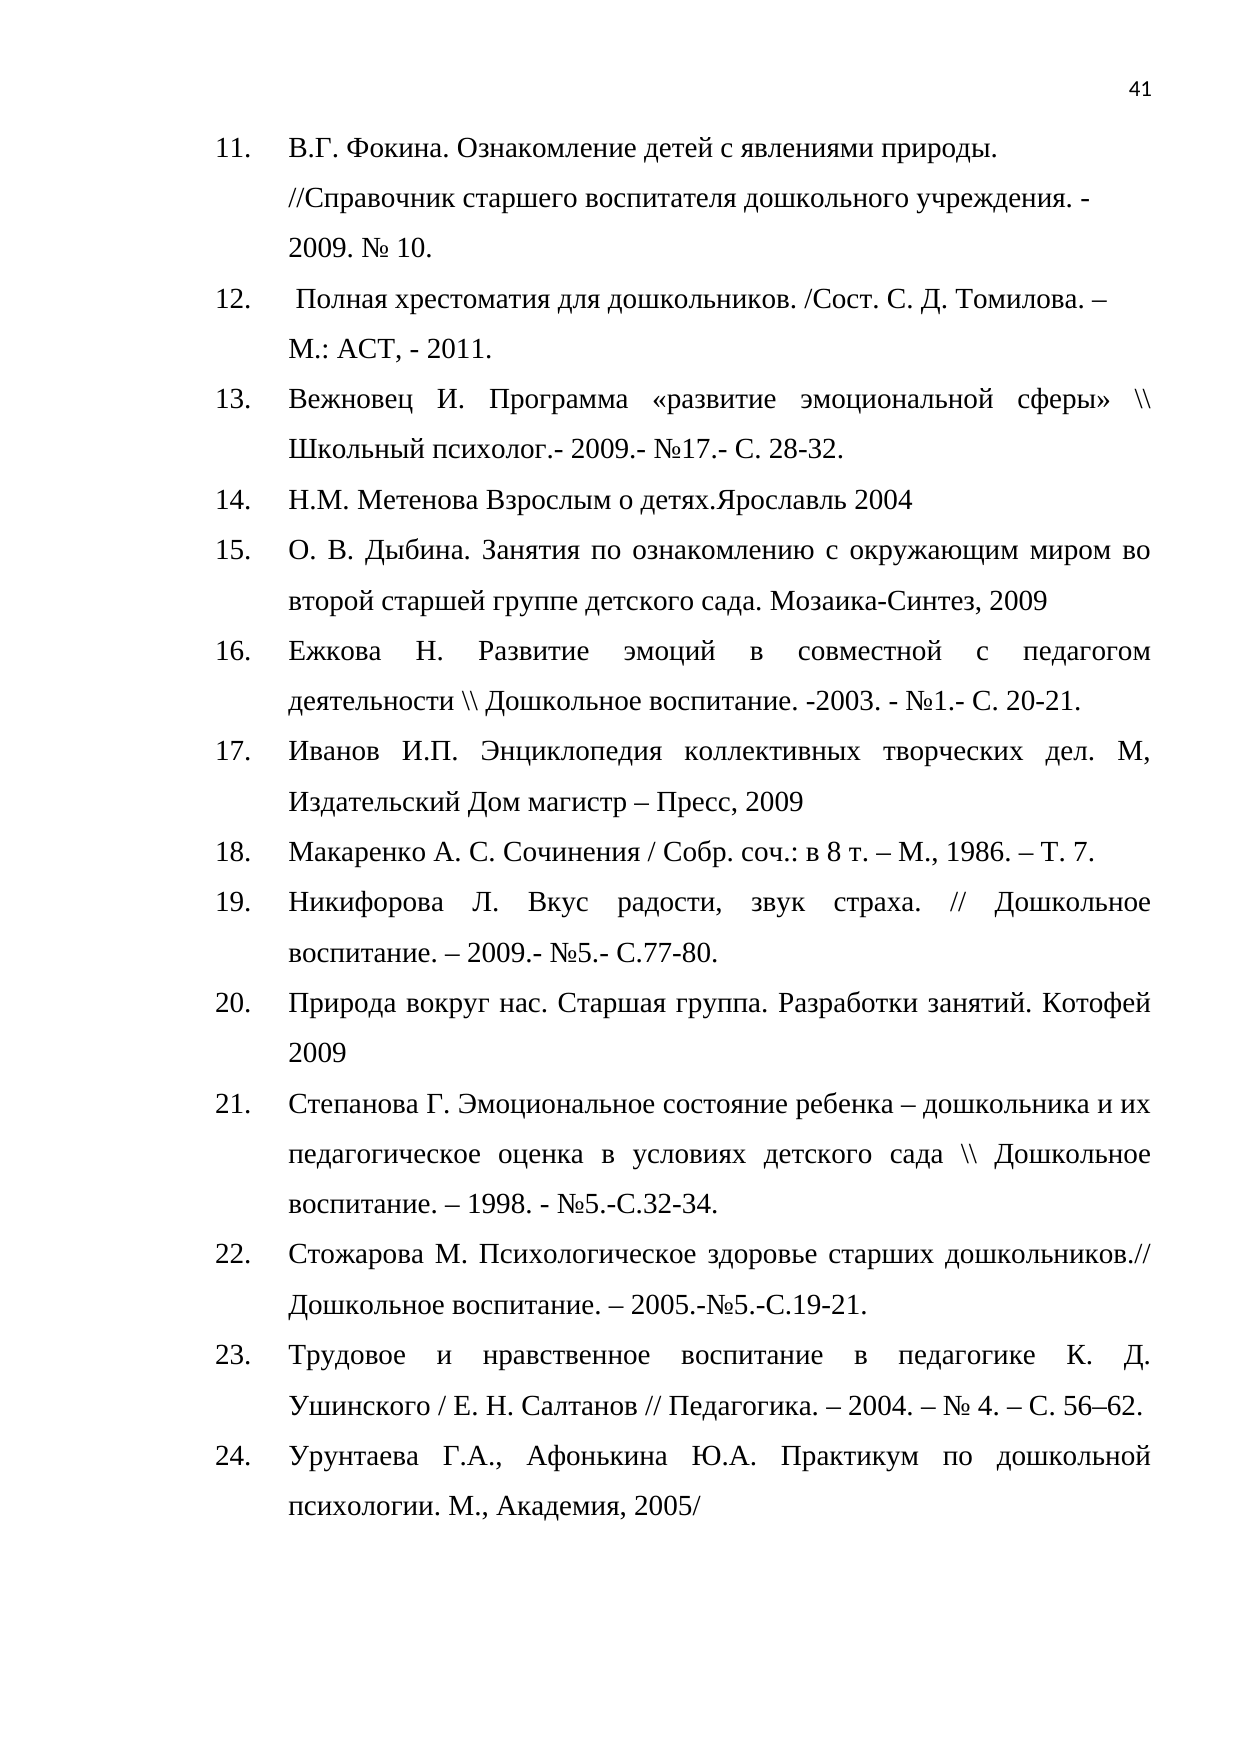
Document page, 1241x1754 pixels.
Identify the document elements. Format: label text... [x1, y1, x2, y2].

list В.Г. Фокина. Ознакомление детей с явлениями природы. //Справочник старшего воспитателя дошкольного учреждения. - 2009. № 10. [215, 130, 1152, 264]
list Вежновец И. Программа «развитие эмоциональной сферы» \\ Школьный психолог.- 2009.- №17.- С. 28-32. [215, 381, 1152, 465]
list О. В. Дыбина. Занятия по ознакомлению с окружающим миром во второй старшей группе детского сада. Мозаика-Синтез, 2009 [215, 532, 1152, 616]
list Природа вокруг нас. Старшая группа. Разработки занятий. Котофей 2009 [215, 985, 1152, 1069]
list Стожарова М. Психологическое здоровье старших дошкольников.// Дошкольное воспитание. – 2005.-№5.-С.19-21. [215, 1237, 1152, 1321]
list Урунтаева Г.А., Афонькина Ю.А. Практикум по дошкольной психологии. М., Академия, 2005/ [215, 1438, 1152, 1522]
list Степанова Г. Эмоциональное состояние ребенка – дошкольника и их педагогическое оценка в условиях детского сада \\ Дошкольное воспитание. – 1998. - №5.-С.32-34. [215, 1086, 1152, 1220]
list Трудовое и нравственное воспитание в педагогике К. Д. Ушинского / Е. Н. Салтанов // Педагогика. – 2004. – № 4. – С. 56–62. [215, 1337, 1152, 1421]
list Макаренко А. С. Сочинения / Собр. соч.: в 8 т. – М., 1986. – Т. 7. [215, 834, 1152, 868]
list Иванов И.П. Энциклопедия коллективных творческих дел. М, Издательский Дом магистр – Пресс, 2009 [215, 733, 1152, 817]
list Ежкова Н. Развитие эмоций в совместной с педагогом деятельности \\ Дошкольное воспитание. -2003. - №1.- С. 20-21. [215, 633, 1152, 717]
list Полная хрестоматия для дошкольников. /Сост. С. Д. Томилова. – М.: АСТ, - 2011. [215, 281, 1152, 364]
list Никифорова Л. Вкус радости, звук страха. // Дошкольное воспитание. – 2009.- №5.- С.77-80. [215, 884, 1152, 968]
list Н.М. Метенова Взрослым о детях.Ярославль 2004 [215, 482, 1152, 516]
